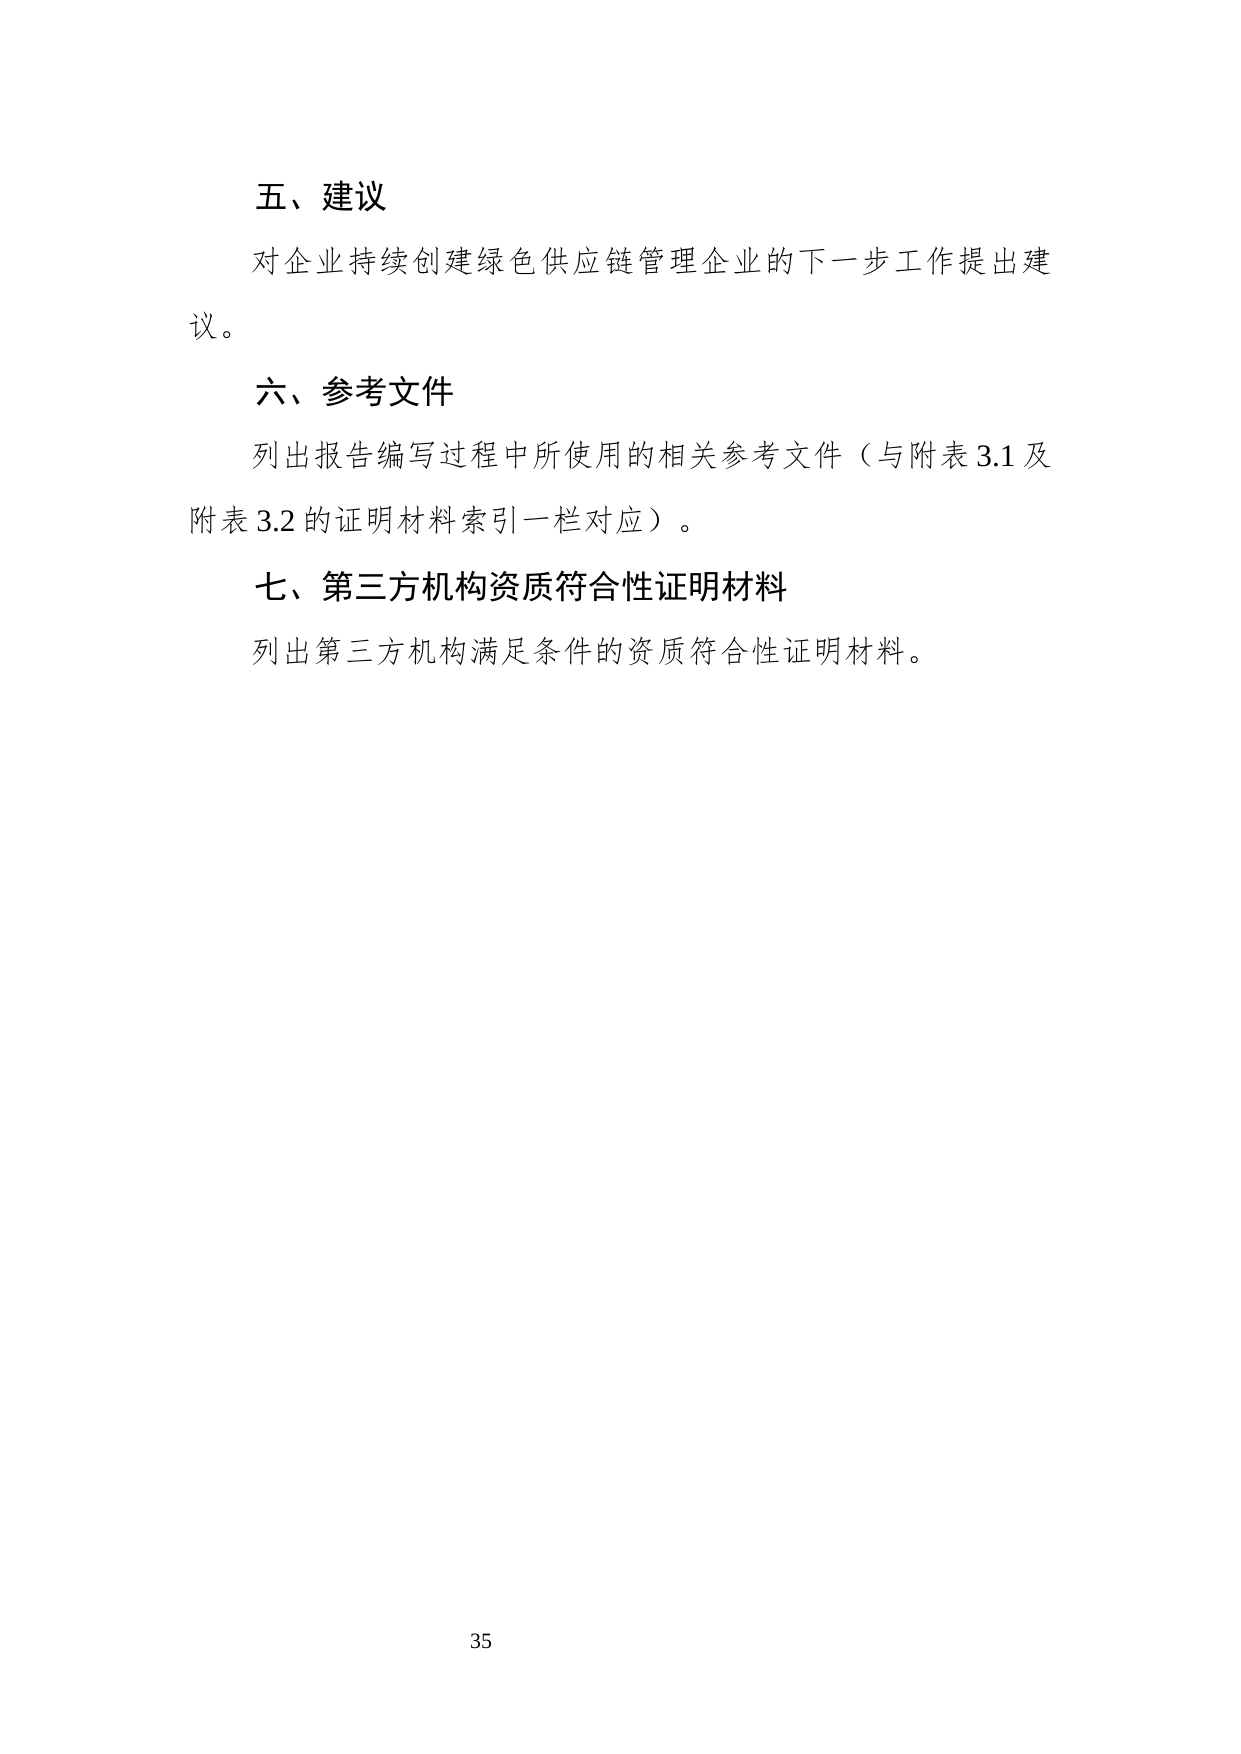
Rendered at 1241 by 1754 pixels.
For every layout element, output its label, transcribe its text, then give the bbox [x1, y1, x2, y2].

text 列出第三方机构满足条件的资质符合性证明材料。 [187, 617, 1053, 682]
text 七、第三方机构资质符合性证明材料 [187, 552, 1053, 617]
text 六、参考文件 [187, 357, 1053, 422]
text 五、建议 [187, 162, 1053, 227]
text 列出报告编写过程中所使用的相关参考文件（与附表3.1及附表3.2的证明材料索引一栏对应）。 [187, 422, 1053, 552]
text 对企业持续创建绿色供应链管理企业的下一步工作提出建议。 [187, 227, 1053, 357]
